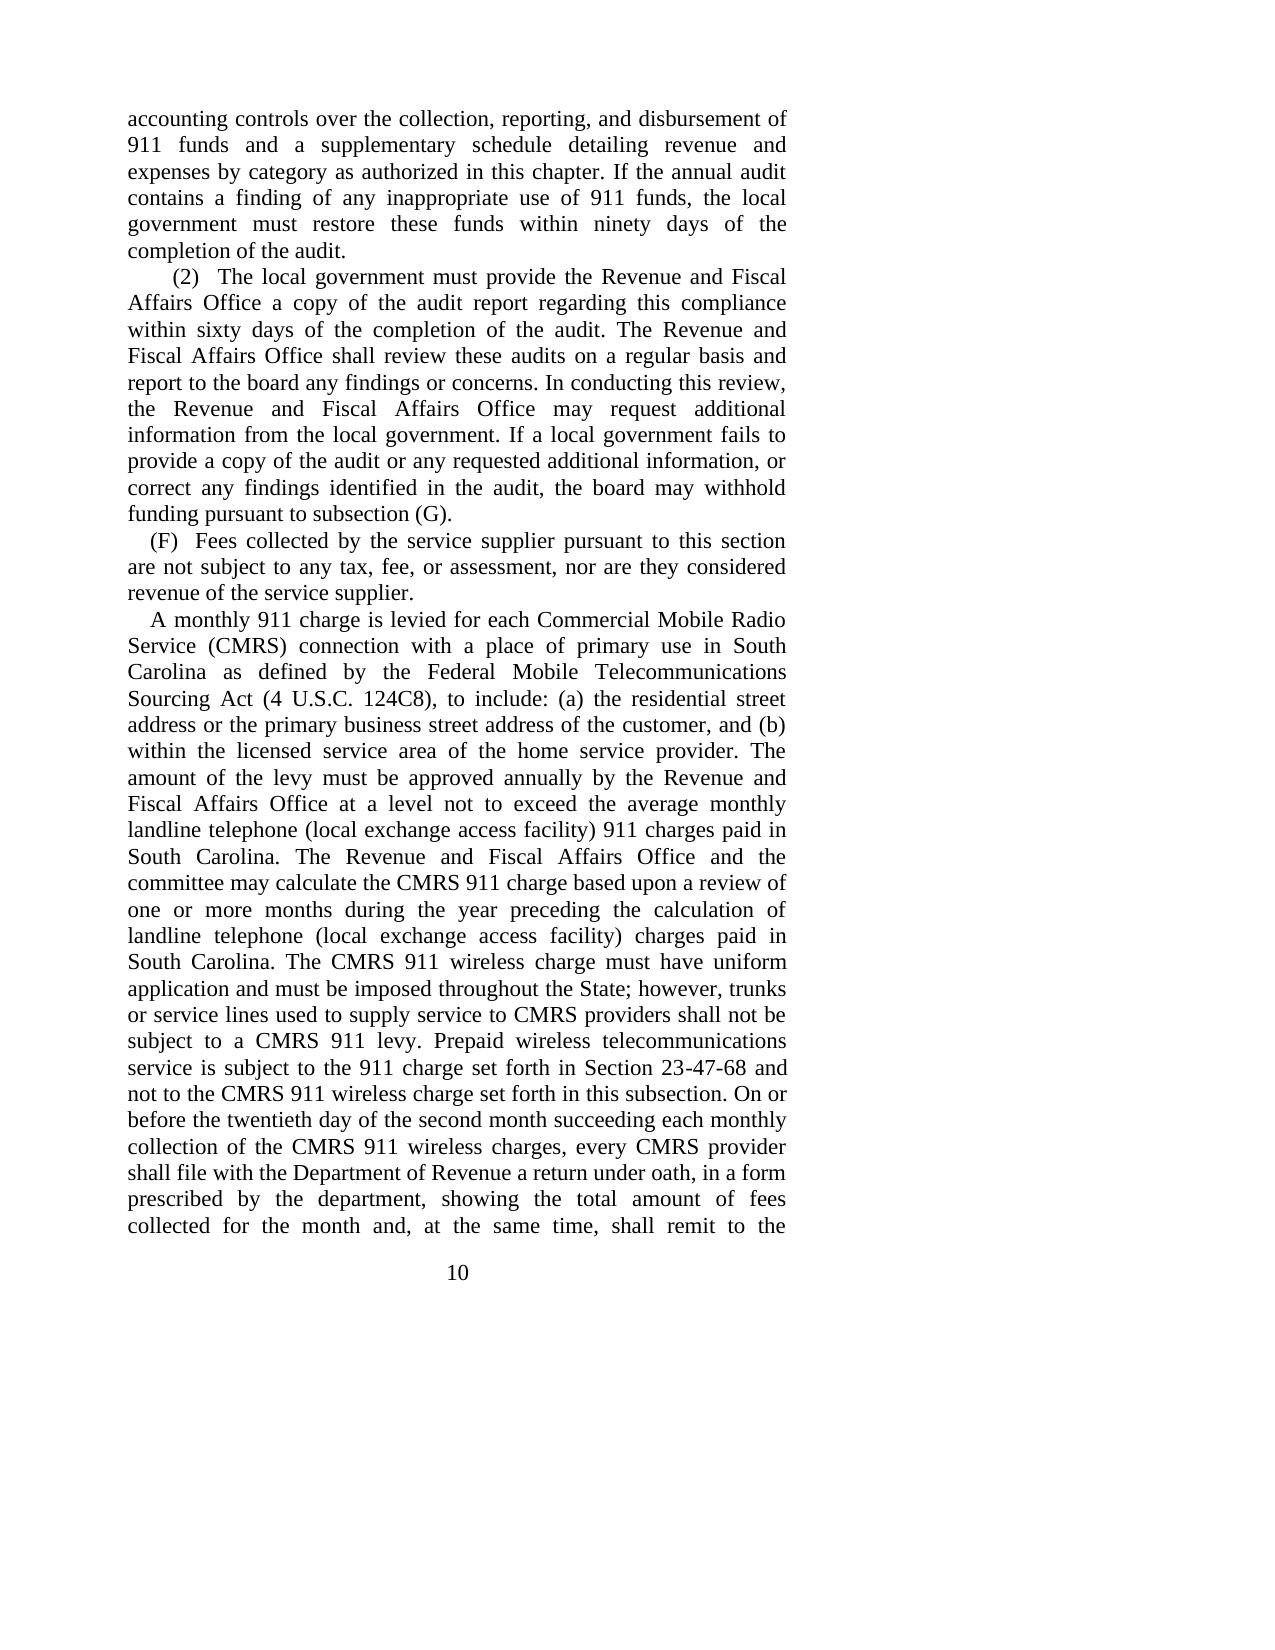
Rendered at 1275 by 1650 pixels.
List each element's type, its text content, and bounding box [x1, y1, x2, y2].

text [127, 105, 787, 263]
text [127, 606, 787, 1238]
text (F) Fees collected by the service supplier pursuant to this section are not subject to any tax, fee, or assessment, nor are they considered revenue of the service supplier. [127, 527, 787, 606]
text (2) The local government must provide the Revenue and Fiscal Affairs Office a copy of the audit report regarding this compliance within sixty days of the completion of the audit. The Revenue and Fiscal Affairs Office shall review these audits on a regular basis and report to the board any findings or concerns. In conducting this review, the Revenue and Fiscal Affairs Office may request additional information from the local government. If a local government fails to provide a copy of the audit or any requested additional information, or correct any findings identified in the audit, the board may withhold funding pursuant to subsection (G). [127, 263, 787, 527]
